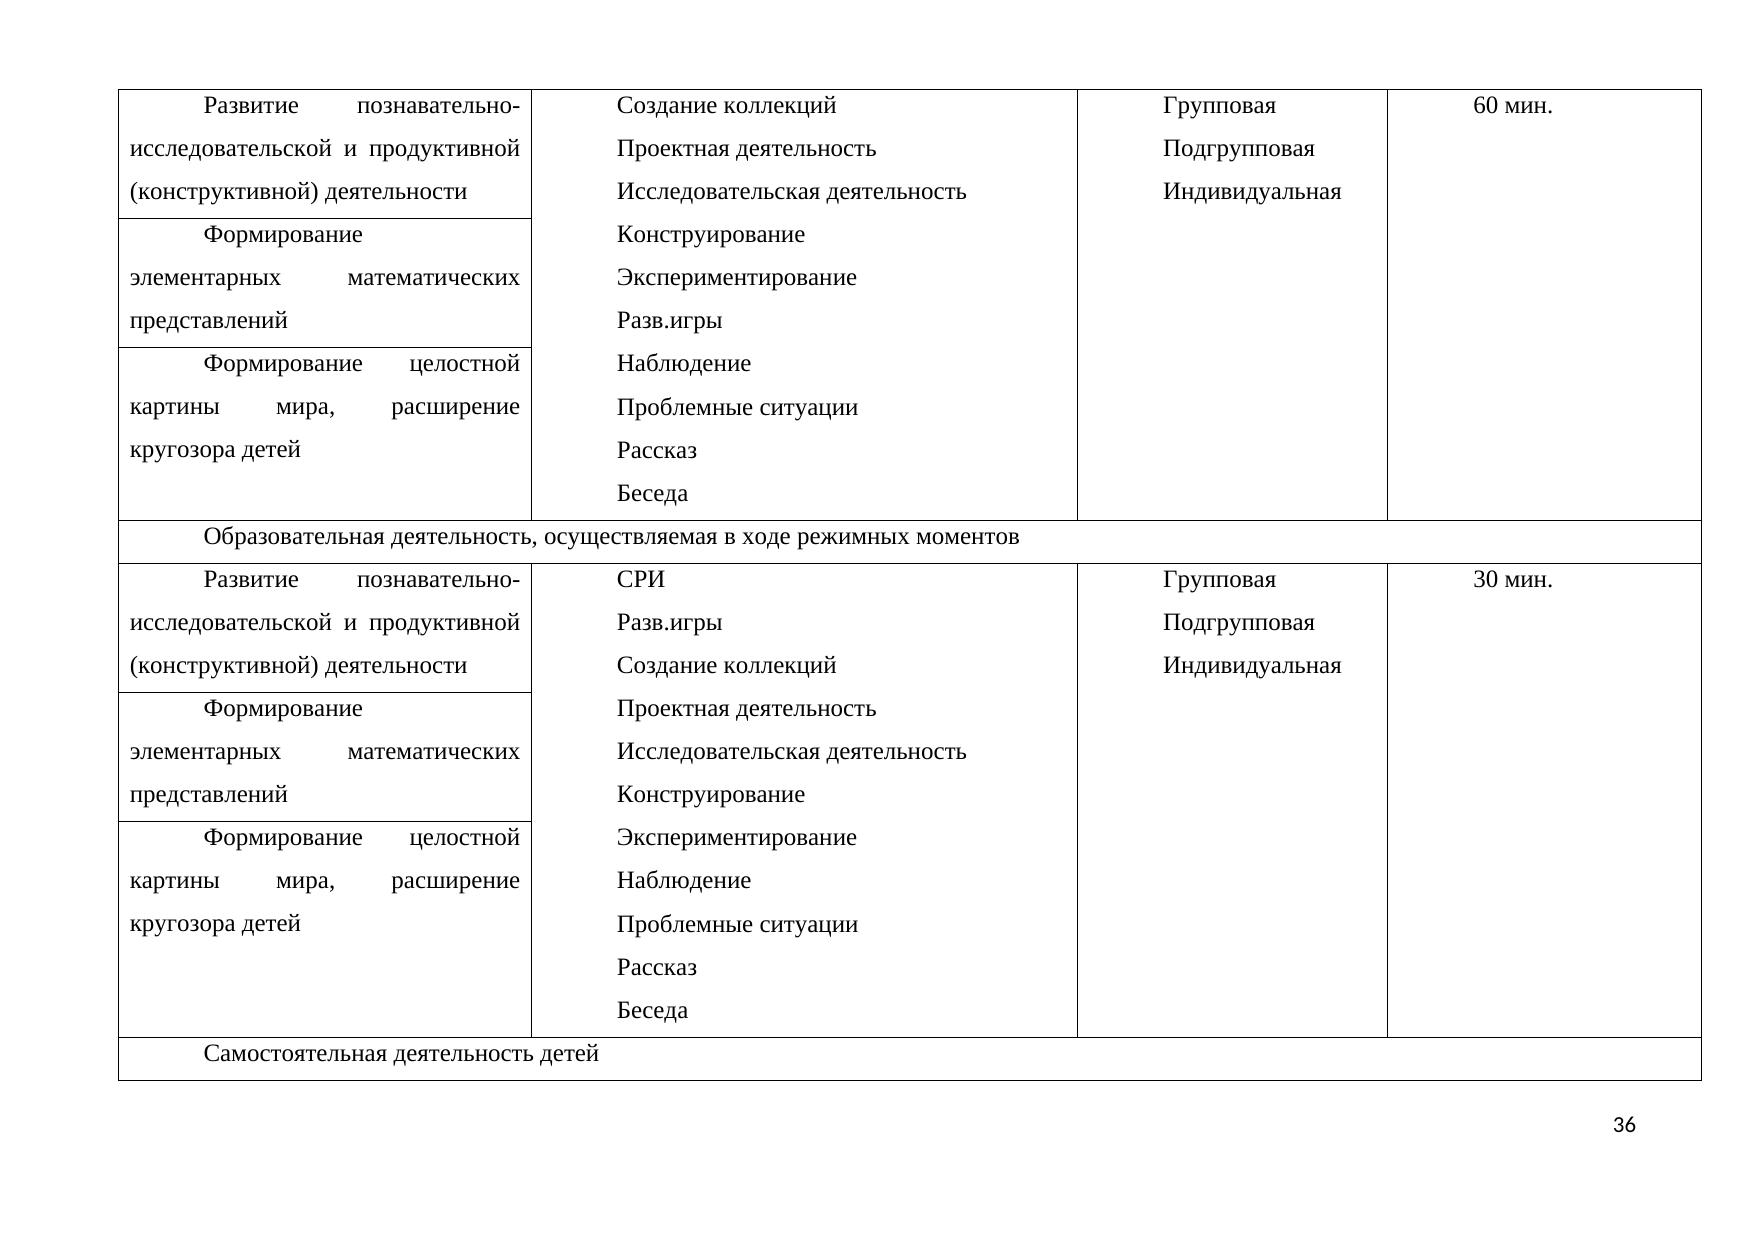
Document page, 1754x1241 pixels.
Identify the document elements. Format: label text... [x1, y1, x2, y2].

table_cell Формирование целостной картины мира, расширение кругозора детей [119, 348, 531, 520]
table_cell Развитие познавательно-исследовательской и продуктивной (конструктивной) деятельности [119, 564, 531, 692]
table_cell Формирование целостной картины мира, расширение кругозора детей [119, 822, 531, 1037]
table_cell Образовательная деятельность, осуществляемая в ходе режимных моментов [119, 521, 1701, 563]
table_cell СРИ Разв.игры Создание коллекций Проектная деятельность Исследовательская деятельность Конструирование Экспериментирование Наблюдение Проблемные ситуации Рассказ Беседа [532, 564, 1077, 1037]
table_cell Групповая Подгрупповая Индивидуальная [1078, 564, 1387, 1037]
table_cell 30 мин. [1388, 564, 1701, 1037]
table_cell Групповая Подгрупповая Индивидуальная [1078, 90, 1387, 520]
table_cell Формирование элементарных математических представлений [119, 693, 531, 821]
table_cell Формирование элементарных математических представлений [119, 219, 531, 347]
table_cell Развитие познавательно-исследовательской и продуктивной (конструктивной) деятельности [119, 90, 531, 218]
table_cell Создание коллекций Проектная деятельность Исследовательская деятельность Конструирование Экспериментирование Разв.игры Наблюдение Проблемные ситуации Рассказ Беседа [532, 90, 1077, 520]
table_cell Самостоятельная деятельность детей [119, 1038, 1701, 1080]
table_cell 60 мин. [1388, 90, 1701, 520]
